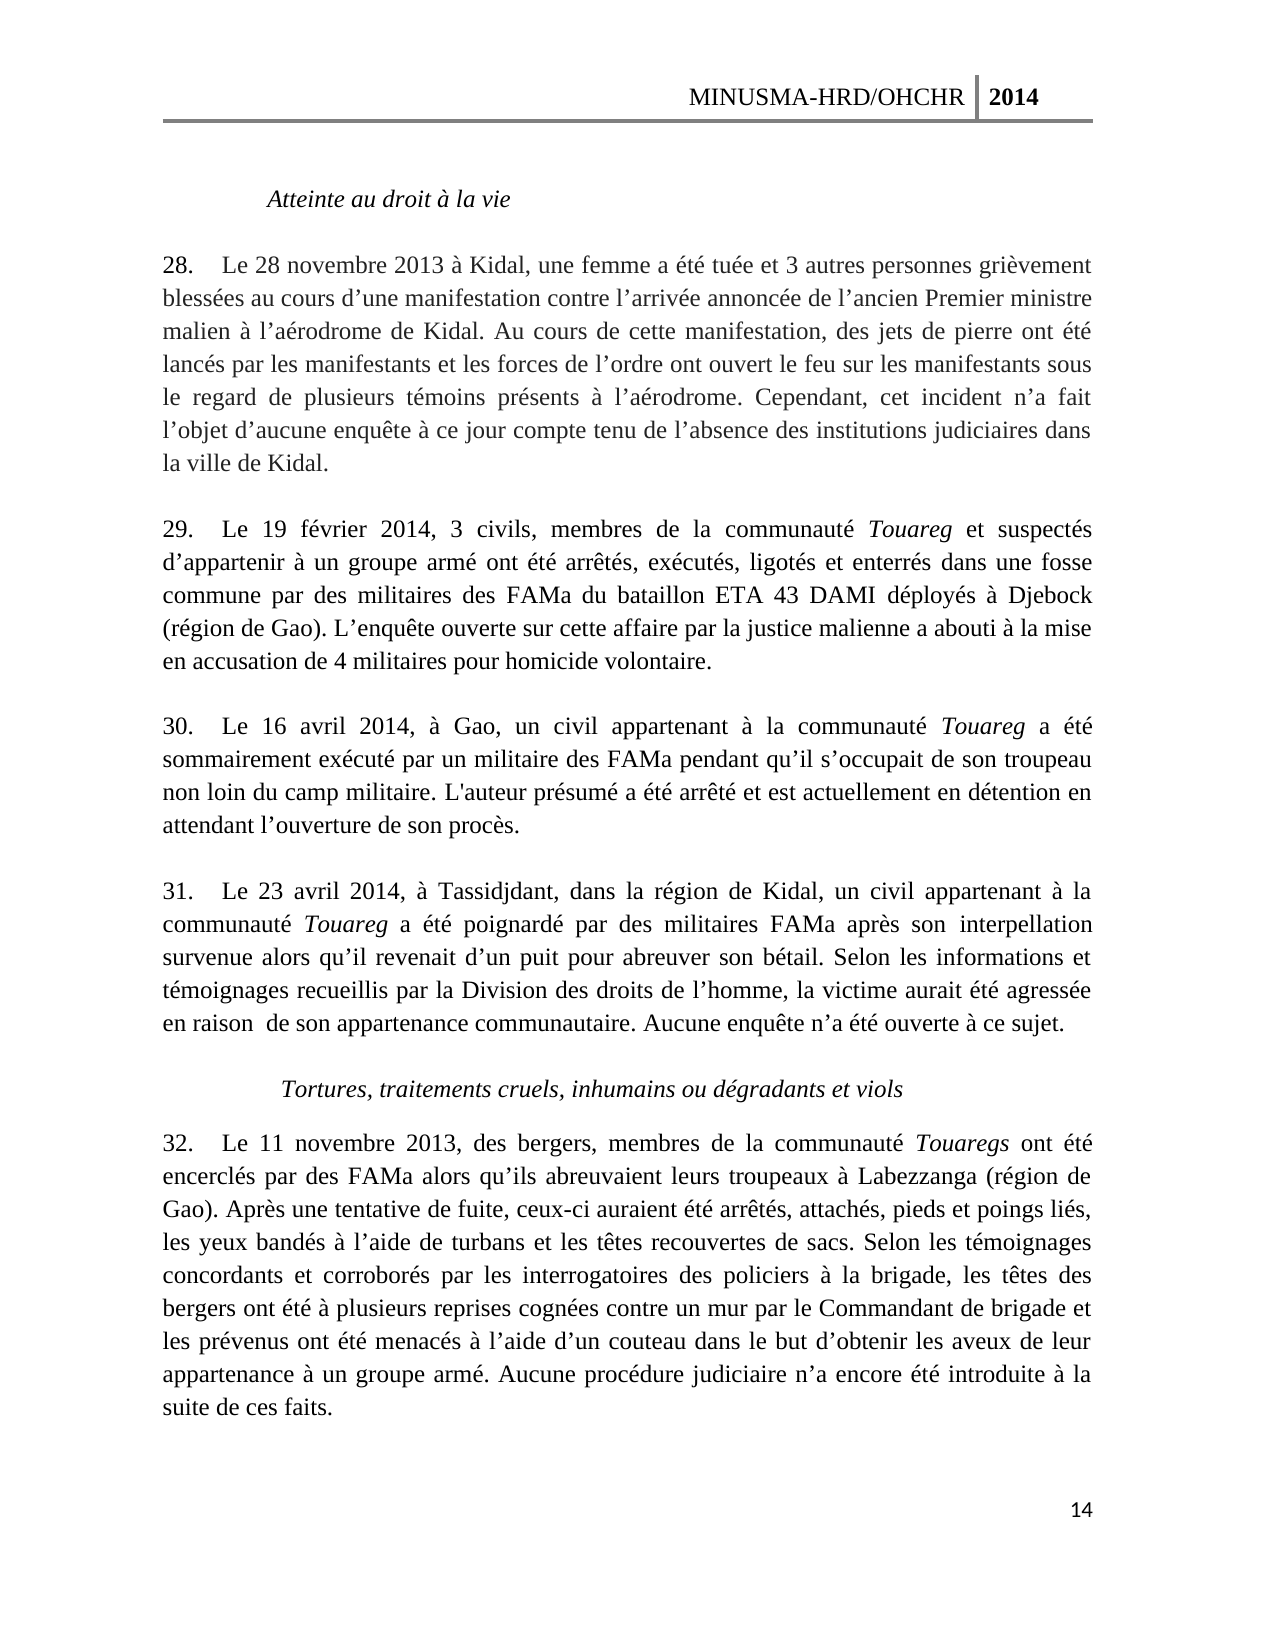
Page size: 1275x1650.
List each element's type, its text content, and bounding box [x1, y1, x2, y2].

list Atteinte au droit à la vie [267, 184, 1093, 212]
text 29. Le 19 février 2014, 3 civils, membres de la communauté Touareg et suspectés d’appartenir à un groupe armé ont été arrêtés, exécutés, ligotés et enterrés dans une fosse commune par des militaires des FAMa du bataillon ETA 43 DAMI déployés à Djebock (région de Gao). L’enquête ouverte sur cette affaire par la justice malienne a abouti à la mise en accusation de 4 militaires pour homicide volontaire. [162, 514, 1093, 675]
text 31. Le 23 avril 2014, à Tassidjdant, dans la région de Kidal, un civil appartenant à la communauté Touareg a été poignardé par des militaires FAMa après son interpellation survenue alors qu’il revenait d’un puit pour abreuver son bétail. Selon les informations et témoignages recueillis par la Division des droits de l’homme, la victime aurait été agressée en raison de son appartenance communautaire. Aucune enquête n’a été ouverte à ce sujet. [162, 876, 1093, 1037]
text 28. Le 28 novembre 2013 à Kidal, une femme a été tuée et 3 autres personnes grièvement blessées au cours d’une manifestation contre l’arrivée annoncée de l’ancien Premier ministre malien à l’aérodrome de Kidal. Au cours de cette manifestation, des jets de pierre ont été lancés par les manifestants et les forces de l’ordre ont ouvert le feu sur les manifestants sous le regard de plusieurs témoins présents à l’aérodrome. Cependant, cet incident n’a fait l’objet d’aucune enquête à ce jour compte tenu de l’absence des institutions judiciaires dans la ville de Kidal. [162, 250, 1093, 477]
text 30. Le 16 avril 2014, à Gao, un civil appartenant à la communauté Touareg a été sommairement exécuté par un militaire des FAMa pendant qu’il s’occupait de son troupeau non loin du camp militaire. L'auteur présumé a été arrêté et est actuellement en détention en attendant l’ouverture de son procès. [162, 711, 1093, 839]
text 32. Le 11 novembre 2013, des bergers, membres de la communauté Touaregs ont été encerclés par des FAMa alors qu’ils abreuvaient leurs troupeaux à Labezzanga (région de Gao). Après une tentative de fuite, ceux-ci auraient été arrêtés, attachés, pieds et poings liés, les yeux bandés à l’aide de turbans et les têtes recouvertes de sacs. Selon les témoignages concordants et corroborés par les interrogatoires des policiers à la brigade, les têtes des bergers ont été à plusieurs reprises cognées contre un mur par le Commandant de brigade et les prévenus ont été menacés à l’aide d’un couteau dans le but d’obtenir les aveux de leur appartenance à un groupe armé. Aucune procédure judiciaire n’a encore été introduite à la suite de ces faits. [162, 1128, 1093, 1421]
list Tortures, traitements cruels, inhumains ou dégradants et viols [162, 1074, 1093, 1103]
